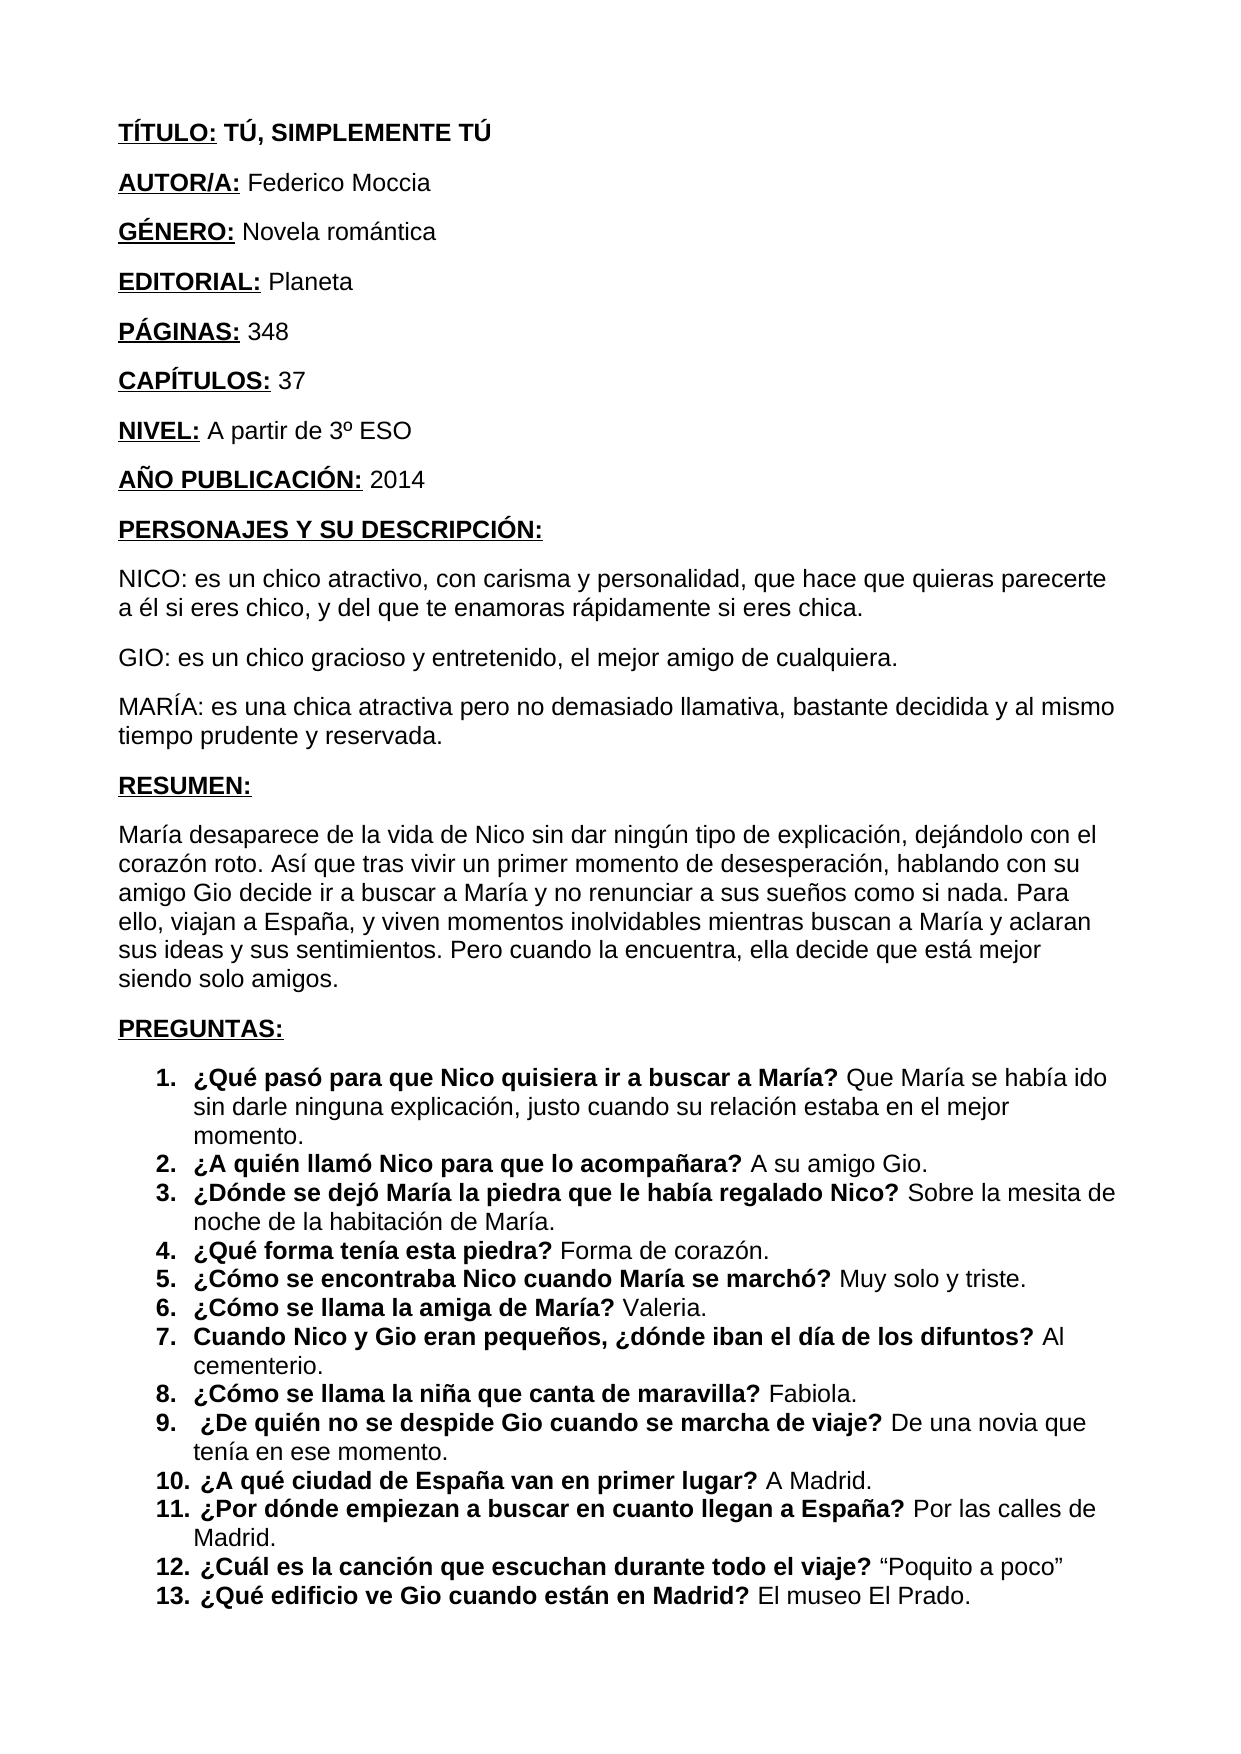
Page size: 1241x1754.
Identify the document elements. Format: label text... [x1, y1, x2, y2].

list ¿Cuál es la canción que escuchan durante todo el viaje? “Poquito a poco” [156, 1552, 1122, 1581]
text AÑO PUBLICACIÓN: 2014 [118, 465, 1122, 494]
list ¿Qué edificio ve Gio cuando están en Madrid? El museo El Prado. [156, 1581, 1122, 1609]
list ¿Cómo se llama la amiga de María? Valeria. [156, 1293, 1122, 1322]
text PERSONAJES Y SU DESCRIPCIÓN: [118, 515, 1122, 543]
list ¿Cómo se llama la niña que canta de maravilla? Fabiola. [156, 1379, 1122, 1408]
text MARÍA: es una chica atractiva pero no demasiado llamativa, bastante decidida y al mismo tiempo prudente y reservada. [118, 692, 1122, 750]
text TÍTULO: TÚ, SIMPLEMENTE TÚ [118, 118, 1122, 147]
text PÁGINAS: 348 [118, 316, 1122, 345]
list ¿Por dónde empiezan a buscar en cuanto llegan a España? Por las calles de Madrid. [156, 1494, 1122, 1552]
text RESUMEN: [118, 771, 1122, 799]
list Cuando Nico y Gio eran pequeños, ¿dónde iban el día de los difuntos? Al cementerio. [156, 1322, 1122, 1379]
list ¿Dónde se dejó María la piedra que le había regalado Nico? Sobre la mesita de noche de la habitación de María. [156, 1178, 1122, 1236]
text AUTOR/A: Federico Moccia [118, 168, 1122, 196]
list ¿De quién no se despide Gio cuando se marcha de viaje? De una novia que tenía en ese momento. [156, 1408, 1122, 1466]
text CAPÍTULOS: 37 [118, 366, 1122, 395]
text GIO: es un chico gracioso y entretenido, el mejor amigo de cualquiera. [118, 643, 1122, 671]
list ¿A quién llamó Nico para que lo acompañara? A su amigo Gio. [156, 1149, 1122, 1178]
list ¿Qué forma tenía esta piedra? Forma de corazón. [156, 1236, 1122, 1264]
list ¿A qué ciudad de España van en primer lugar? A Madrid. [156, 1466, 1122, 1494]
list ¿Cómo se encontraba Nico cuando María se marchó? Muy solo y triste. [156, 1264, 1122, 1293]
text María desaparece de la vida de Nico sin dar ningún tipo de explicación, dejándolo con el corazón roto. Así que tras vivir un primer momento de desesperación, hablando con su amigo Gio decide ir a buscar a María y no renunciar a sus sueños como si nada. Para ello, viajan a España, y viven momentos inolvidables mientras buscan a María y aclaran sus ideas y sus sentimientos. Pero cuando la encuentra, ella decide que está mejor siendo solo amigos. [118, 820, 1122, 993]
text PREGUNTAS: [118, 1013, 1122, 1042]
list ¿Qué pasó para que Nico quisiera ir a buscar a María? Que María se había ido sin darle ninguna explicación, justo cuando su relación estaba en el mejor momento. [156, 1063, 1122, 1149]
text GÉNERO: Novela romántica [118, 217, 1122, 246]
text NIVEL: A partir de 3º ESO [118, 416, 1122, 444]
text NICO: es un chico atractivo, con carisma y personalidad, que hace que quieras parecerte a él si eres chico, y del que te enamoras rápidamente si eres chica. [118, 564, 1122, 622]
text EDITORIAL: Planeta [118, 267, 1122, 296]
